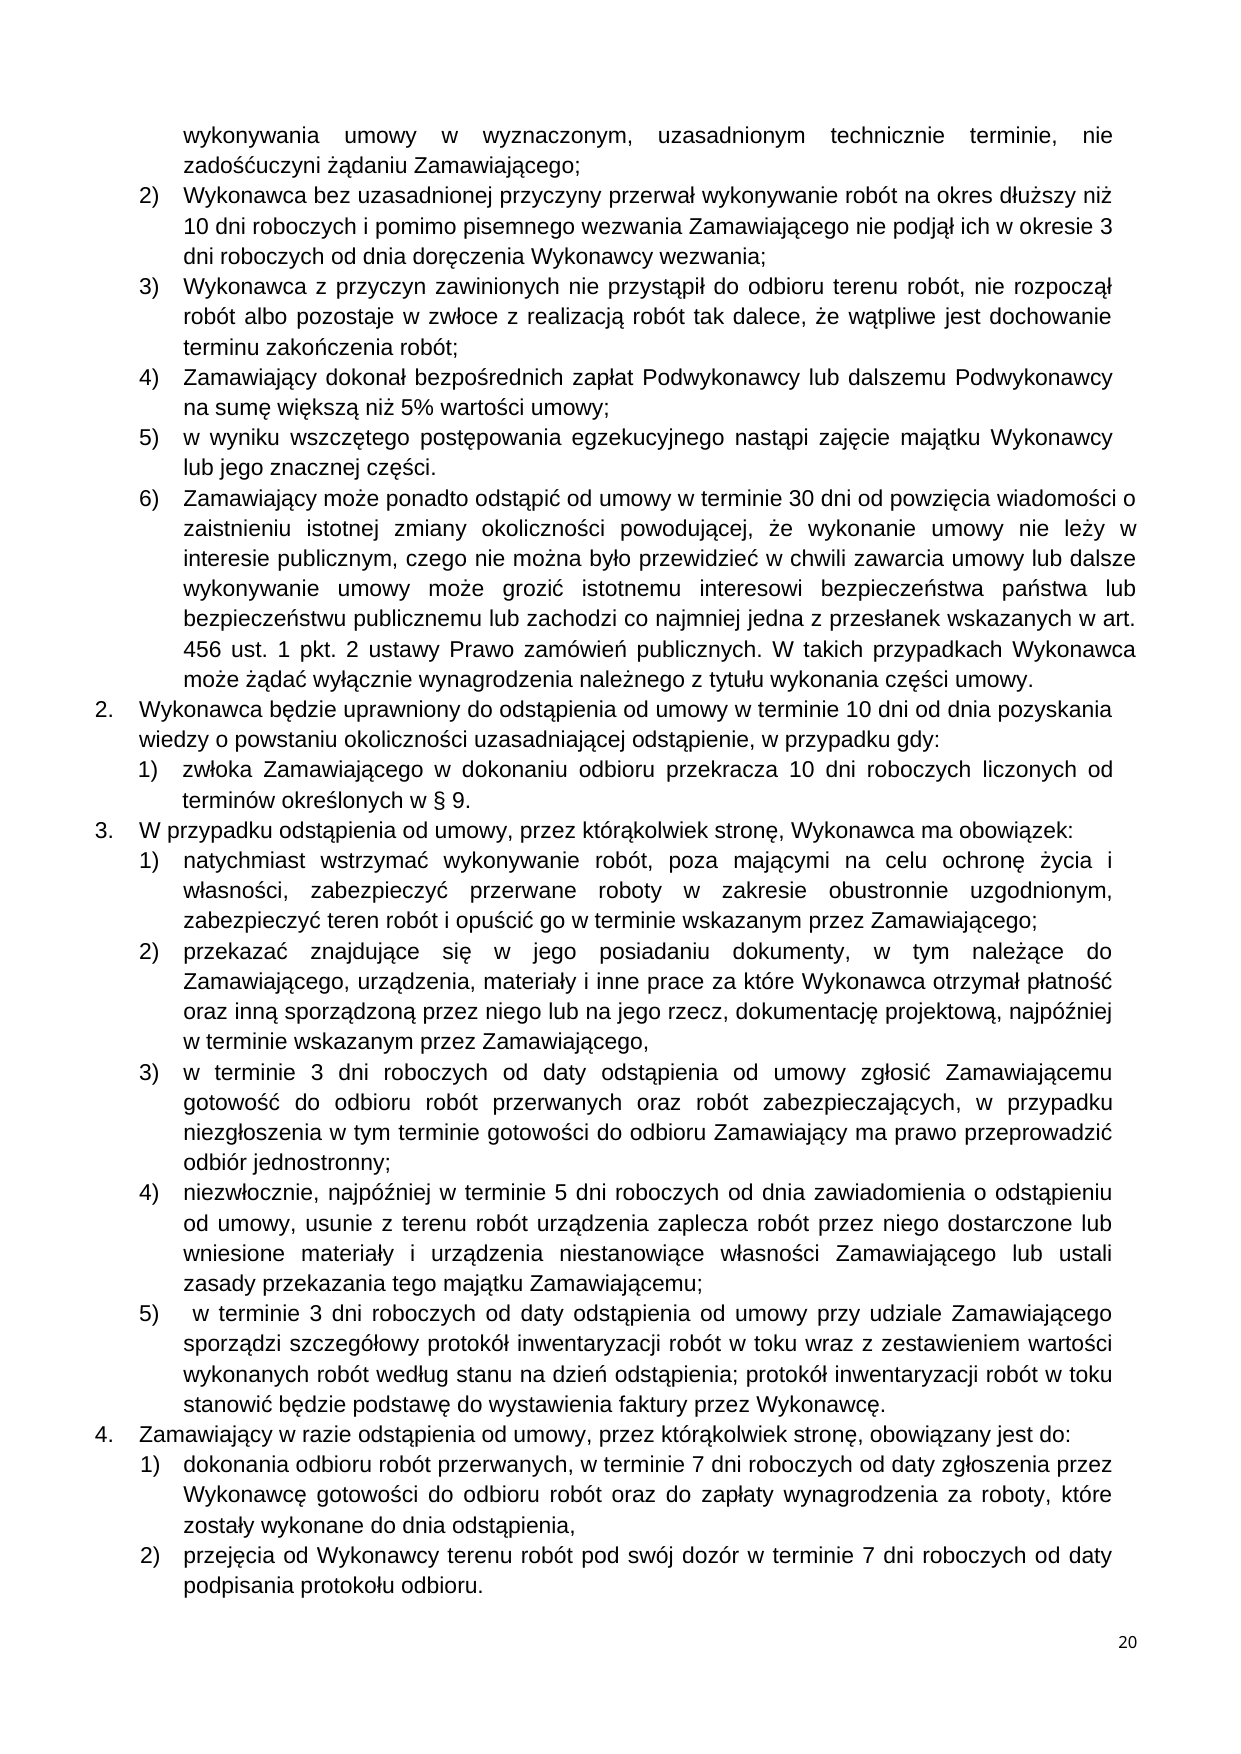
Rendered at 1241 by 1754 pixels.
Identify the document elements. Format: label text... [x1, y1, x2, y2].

list w terminie 3 dni roboczych od daty odstąpienia od umowy przy udziale Zamawiającego sporządzi szczegółowy protokół inwentaryzacji robót w toku wraz z zestawieniem wartości wykonanych robót według stanu na dzień odstąpienia; protokół inwentaryzacji robót w toku stanowić będzie podstawę do wystawienia faktury przez Wykonawcę. [139, 1300, 1113, 1417]
list dokonania odbioru robót przerwanych, w terminie 7 dni roboczych od daty zgłoszenia przez Wykonawcę gotowości do odbioru robót oraz do zapłaty wynagrodzenia za roboty, które zostały wykonane do dnia odstąpienia, [140, 1451, 1113, 1538]
list Wykonawca bez uzasadnionej przyczyny przerwał wykonywanie robót na okres dłuższy niż 10 dni roboczych i pomimo pisemnego wezwania Zamawiającego nie podjął ich w okresie 3 dni roboczych od dnia doręczenia Wykonawcy wezwania; [139, 182, 1113, 269]
list natychmiast wstrzymać wykonywanie robót, poza mającymi na celu ochronę życia i własności, zabezpieczyć przerwane roboty w zakresie obustronnie uzgodnionym, zabezpieczyć teren robót i opuścić go w terminie wskazanym przez Zamawiającego; [139, 847, 1113, 934]
list Zamawiający dokonał bezpośrednich zapłat Podwykonawcy lub dalszemu Podwykonawcy na sumę większą niż 5% wartości umowy; [139, 364, 1113, 420]
list przekazać znajdujące się w jego posiadaniu dokumenty, w tym należące do Zamawiającego, urządzenia, materiały i inne prace za które Wykonawca otrzymał płatność oraz inną sporządzoną przez niego lub na jego rzecz, dokumentację projektową, najpóźniej w terminie wskazanym przez Zamawiającego, [139, 938, 1113, 1054]
list Wykonawca będzie uprawniony do odstąpienia od umowy w terminie 10 dni od dnia pozyskania wiedzy o powstaniu okoliczności uzasadniającej odstąpienie, w przypadku gdy: [94, 696, 1113, 752]
list Zamawiający może ponadto odstąpić od umowy w terminie 30 dni od powzięcia wiadomości o zaistnieniu istotnej zmiany okoliczności powodującej, że wykonanie umowy nie leży w interesie publicznym, czego nie można było przewidzieć w chwili zawarcia umowy lub dalsze wykonywanie umowy może grozić istotnemu interesowi bezpieczeństwa państwa lub bezpieczeństwu publicznemu lub zachodzi co najmniej jedna z przesłanek wskazanych w art. 456 ust. 1 pkt. 2 ustawy Prawo zamówień publicznych. W takich przypadkach Wykonawca może żądać wyłącznie wynagrodzenia należnego z tytułu wykonania części umowy. [139, 484, 1137, 692]
list W przypadku odstąpienia od umowy, przez którąkolwiek stronę, Wykonawca ma obowiązek: [94, 817, 1113, 843]
list w wyniku wszczętego postępowania egzekucyjnego nastąpi zajęcie majątku Wykonawcy lub jego znacznej części. [139, 424, 1113, 481]
list w terminie 3 dni roboczych od daty odstąpienia od umowy zgłosić Zamawiającemu gotowość do odbioru robót przerwanych oraz robót zabezpieczających, w przypadku niezgłoszenia w tym terminie gotowości do odbioru Zamawiający ma prawo przeprowadzić odbiór jednostronny; [139, 1058, 1113, 1175]
list niezwłocznie, najpóźniej w terminie 5 dni roboczych od dnia zawiadomienia o odstąpieniu od umowy, usunie z terenu robót urządzenia zaplecza robót przez niego dostarczone lub wniesione materiały i urządzenia niestanowiące własności Zamawiającego lub ustali zasady przekazania tego majątku Zamawiającemu; [139, 1179, 1113, 1296]
list zwłoka Zamawiającego w dokonaniu odbioru przekracza 10 dni roboczych liczonych od terminów określonych w § 9. [138, 756, 1113, 813]
list Zamawiający w razie odstąpienia od umowy, przez którąkolwiek stronę, obowiązany jest do: [94, 1421, 1113, 1447]
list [139, 122, 1113, 178]
list Wykonawca z przyczyn zawinionych nie przystąpił do odbioru terenu robót, nie rozpoczął robót albo pozostaje w zwłoce z realizacją robót tak dalece, że wątpliwe jest dochowanie terminu zakończenia robót; [139, 273, 1113, 360]
list przejęcia od Wykonawcy terenu robót pod swój dozór w terminie 7 dni roboczych od daty podpisania protokołu odbioru. [140, 1542, 1113, 1598]
